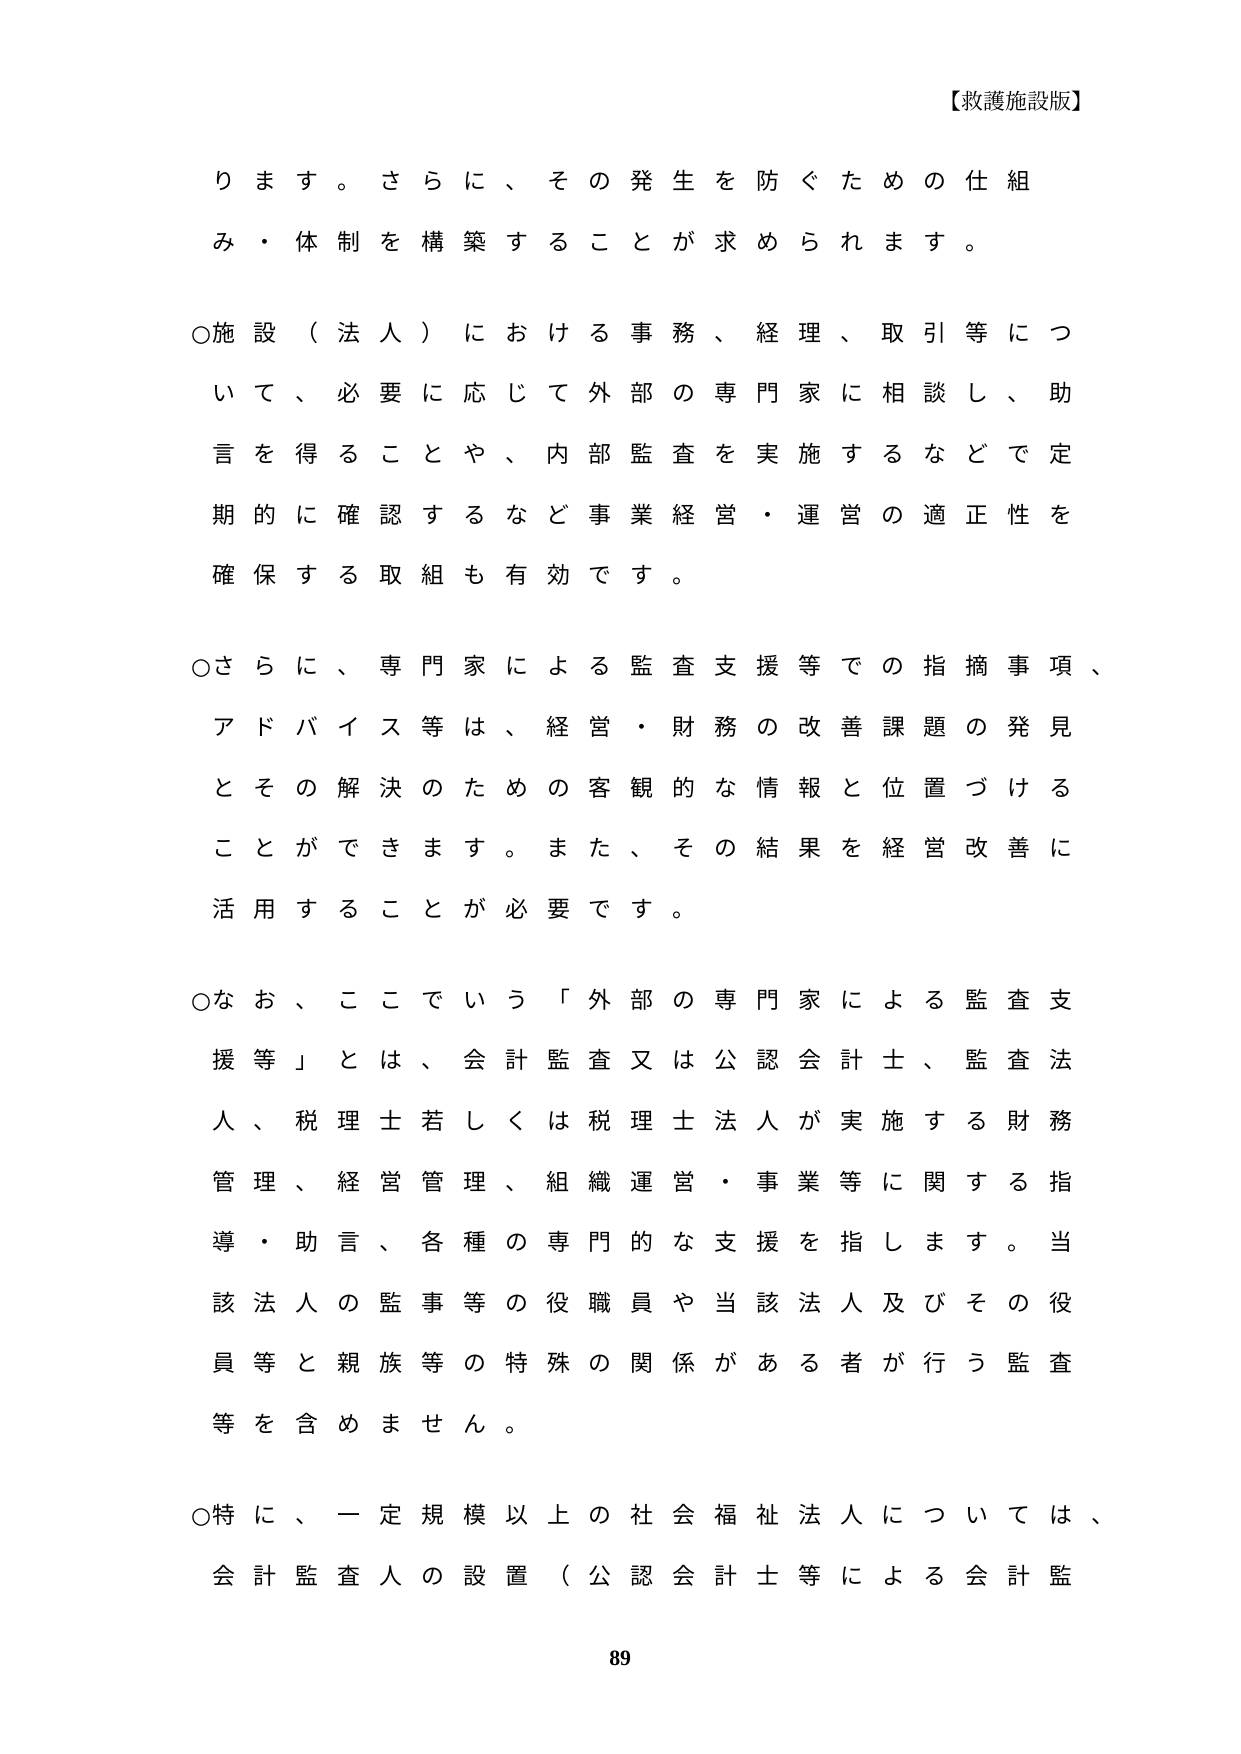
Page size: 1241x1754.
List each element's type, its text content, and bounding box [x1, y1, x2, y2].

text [170, 149, 1091, 271]
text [170, 1483, 1091, 1604]
text ○施設（法人）における事務、経理、取引等について、必要に応じて外部の専門家に相談し、助言を得ることや、内部監査を実施するなどで定期的に確認するなど事業経営・運営の適正性を確保する取組も有効です。 [170, 301, 1091, 604]
text ○なお、ここでいう「外部の専門家による監査支援等」とは、会計監査又は公認会計士、監査法人、税理士若しくは税理士法人が実施する財務管理、経営管理、組織運営・事業等に関する指導・助言、各種の専門的な支援を指します。当該法人の監事等の役職員や当該法人及びその役員等と親族等の特殊の関係がある者が行う監査等を含めません。 [170, 968, 1091, 1453]
text ○さらに、専門家による監査支援等での指摘事項、アドバイス等は、経営・財務の改善課題の発見とその解決のための客観的な情報と位置づけることができます。また、その結果を経営改善に活用することが必要です。 [170, 634, 1091, 938]
